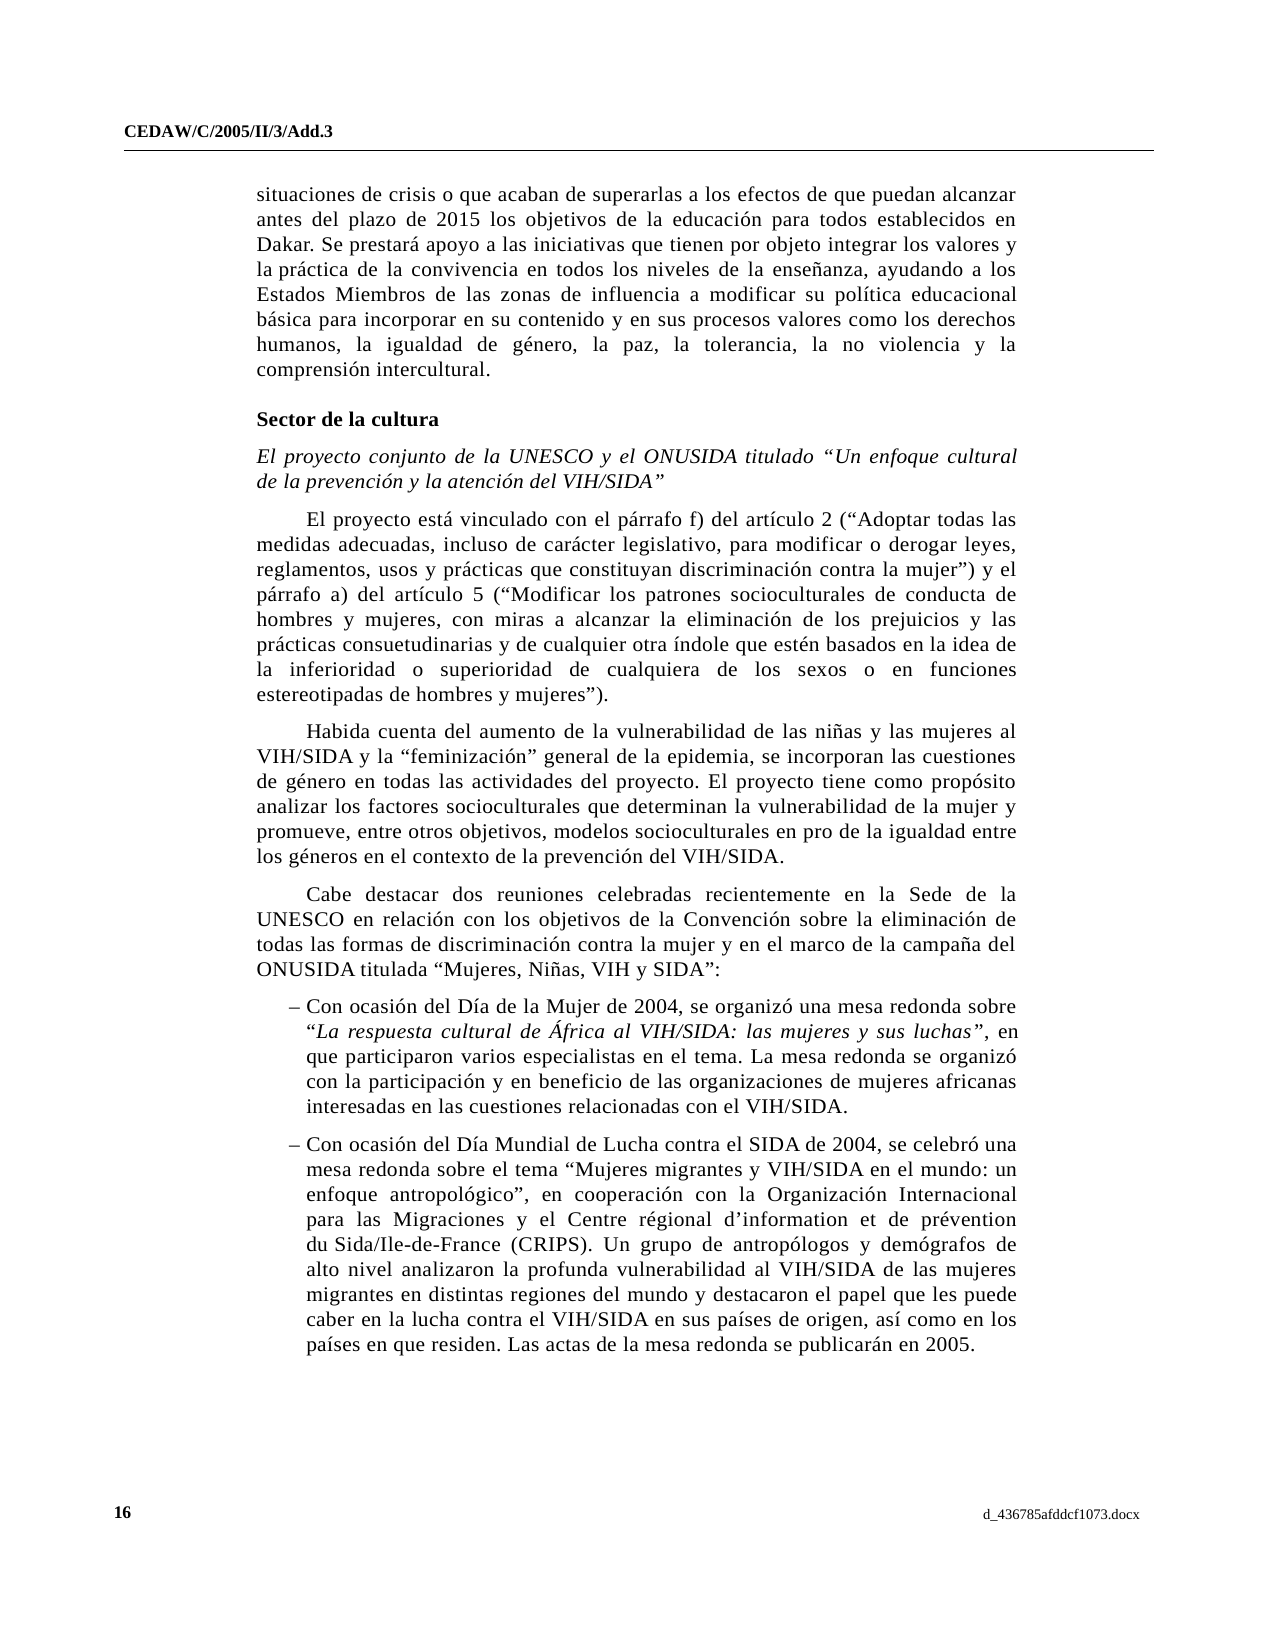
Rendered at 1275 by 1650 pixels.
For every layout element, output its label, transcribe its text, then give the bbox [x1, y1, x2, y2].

text – Con ocasión del Día Mundial de Lucha contra el SIDA de 2004, se celebró una mesa redonda sobre el tema “Mujeres migrantes y VIH/SIDA en el mundo: un enfoque antropológico”, en cooperación con la Organización Internacional para las Migraciones y el Centre régional d’information et de prévention du Sida/Ile-de-France (CRIPS). Un grupo de antropólogos y demógrafos de alto nivel analizaron la profunda vulnerabilidad al VIH/SIDA de las mujeres migrantes en distintas regiones del mundo y destacaron el papel que les puede caber en la lucha contra el VIH/SIDA en sus países de origen, así como en los países en que residen. Las actas de la mesa redonda se publicarán en 2005. [256, 1131, 1018, 1356]
text El proyecto está vinculado con el párrafo f) del artículo 2 (“Adoptar todas las medidas adecuadas, incluso de carácter legislativo, para modificar o derogar leyes, reglamentos, usos y prácticas que constituyan discriminación contra la mujer”) y el párrafo a) del artículo 5 (“Modificar los patrones socioculturales de conducta de hombres y mujeres, con miras a alcanzar la eliminación de los prejuicios y las prácticas consuetudinarias y de cualquier otra índole que estén basados en la idea de la inferioridad o superioridad de cualquiera de los sexos o en funciones estereotipadas de hombres y mujeres”). [256, 506, 1018, 706]
text Sector de la cultura [124, 406, 1019, 431]
text Habida cuenta del aumento de la vulnerabilidad de las niñas y las mujeres al VIH/SIDA y la “feminización” general de la epidemia, se incorporan las cuestiones de género en todas las actividades del proyecto. El proyecto tiene como propósito analizar los factores socioculturales que determinan la vulnerabilidad de la mujer y promueve, entre otros objetivos, modelos socioculturales en pro de la igualdad entre los géneros en el contexto de la prevención del VIH/SIDA. [256, 719, 1018, 869]
text El proyecto conjunto de la UNESCO y el ONUSIDA titulado “Un enfoque cultural de la prevención y la atención del VIH/SIDA” [124, 444, 1019, 494]
text Cabe destacar dos reuniones celebradas recientemente en la Sede de la UNESCO en relación con los objetivos de la Convención sobre la eliminación de todas las formas de discriminación contra la mujer y en el marco de la campaña del ONUSIDA titulada “Mujeres, Niñas, VIH y SIDA”: [256, 881, 1018, 981]
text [256, 181, 1018, 381]
text – Con ocasión del Día de la Mujer de 2004, se organizó una mesa redonda sobre “La respuesta cultural de África al VIH/SIDA: las mujeres y sus luchas”, en que participaron varios especialistas en el tema. La mesa redonda se organizó con la participación y en beneficio de las organizaciones de mujeres africanas interesadas en las cuestiones relacionadas con el VIH/SIDA. [256, 994, 1018, 1119]
